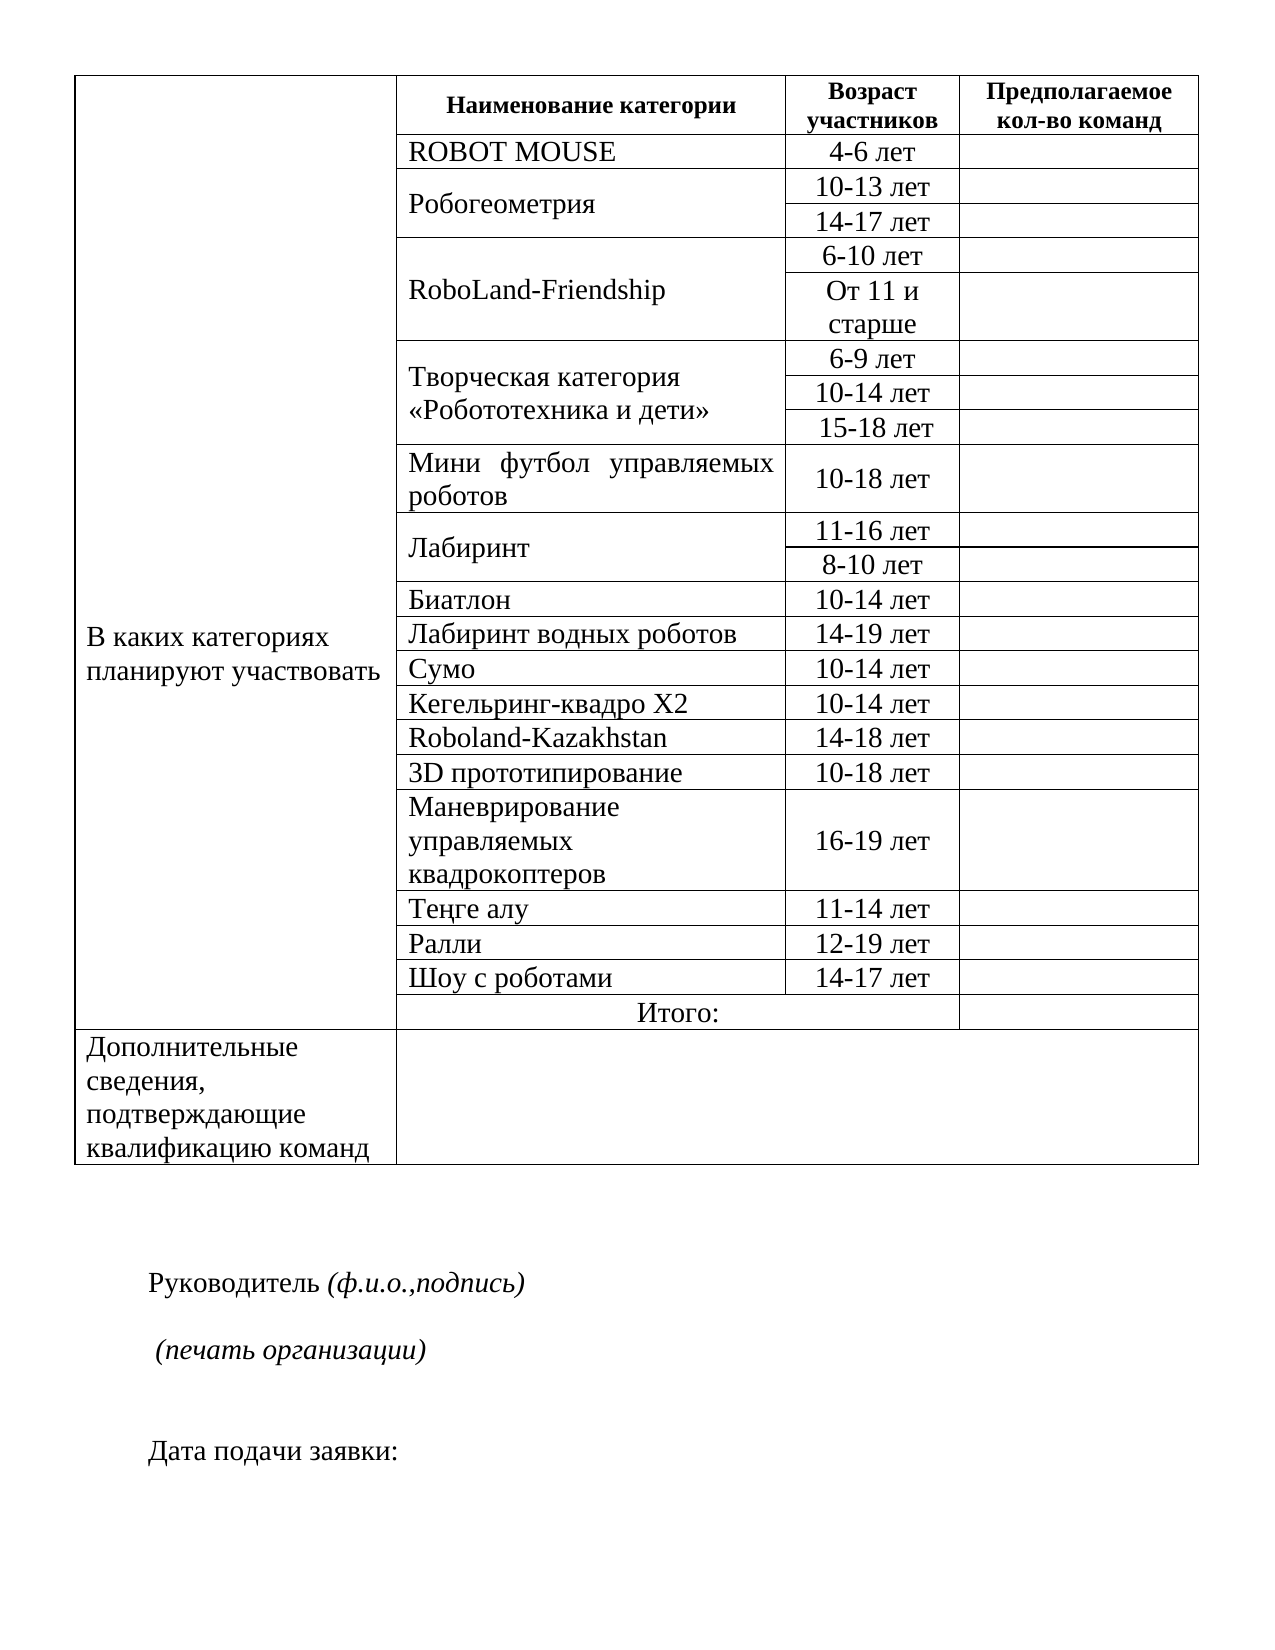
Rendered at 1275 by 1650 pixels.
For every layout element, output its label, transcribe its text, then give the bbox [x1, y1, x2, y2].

table_cell [960, 445, 1198, 512]
table_cell 10-18 лет [786, 445, 959, 512]
table_cell В каких категориях планируют участвовать [76, 76, 396, 1028]
table_cell 11-16 лет [786, 513, 959, 546]
table_cell От 11 и старше [786, 273, 959, 340]
table_cell [960, 376, 1198, 409]
table_cell Предполагаемое кол-во команд [960, 76, 1198, 133]
table_cell [397, 1030, 1198, 1164]
text (печать организации) [75, 1332, 1200, 1366]
table_cell [960, 790, 1198, 890]
table_cell Теңге алу [397, 891, 785, 925]
table_cell Roboland-Kazakhstan [397, 720, 785, 754]
table_cell [960, 720, 1198, 754]
table_cell 10-13 лет [786, 169, 959, 203]
table_cell 6-9 лет [786, 341, 959, 374]
text Дата подачи заявки: [75, 1433, 1200, 1467]
table_cell Робогеометрия [397, 169, 785, 237]
table_cell [960, 891, 1198, 925]
table_cell [960, 960, 1198, 994]
table_cell Маневрирование управляемых квадрокоптеров [397, 790, 785, 890]
table_cell Мини футбол управляемых роботов [397, 445, 785, 512]
table_cell [960, 513, 1198, 546]
table_cell [960, 686, 1198, 719]
table_cell 4-6 лет [786, 135, 959, 168]
table_cell Возраст участников [786, 76, 959, 133]
table_cell [960, 410, 1198, 444]
table_cell [960, 926, 1198, 959]
table_cell [960, 617, 1198, 650]
table_cell Ралли [397, 926, 785, 959]
table_cell [960, 273, 1198, 340]
table_cell Наименование категории [397, 76, 785, 133]
table_cell Лабиринт [397, 513, 785, 581]
table_cell 14-17 лет [786, 960, 959, 994]
table_cell [960, 204, 1198, 237]
table_cell 10-14 лет [786, 376, 959, 409]
table_cell [960, 755, 1198, 788]
table_cell [960, 651, 1198, 685]
table_cell ROBOT MOUSE [397, 135, 785, 168]
table_cell 15-18 лет [786, 410, 959, 444]
table_cell RoboLand-Friendship [397, 238, 785, 340]
text Руководитель (ф.и.о.,подпись) [75, 1265, 1200, 1299]
table_cell Кегельринг-квадро Х2 [397, 686, 785, 719]
table_cell 14-18 лет [786, 720, 959, 754]
table_cell 11-14 лет [786, 891, 959, 925]
table_cell 10-14 лет [786, 582, 959, 616]
table_cell [960, 341, 1198, 374]
table_cell 14-19 лет [786, 617, 959, 650]
table_cell [960, 169, 1198, 203]
table_cell Шоу с роботами [397, 960, 785, 994]
table_cell [960, 135, 1198, 168]
table_cell 8-10 лет [786, 548, 959, 581]
table_cell [960, 238, 1198, 272]
table_cell 14-17 лет [786, 204, 959, 237]
table_cell 12-19 лет [786, 926, 959, 959]
table_cell 10-14 лет [786, 686, 959, 719]
table_cell 6-10 лет [786, 238, 959, 272]
table_cell 10-14 лет [786, 651, 959, 685]
table_cell Творческая категория «Робототехника и дети» [397, 341, 785, 444]
table_cell [960, 548, 1198, 581]
table_cell 16-19 лет [786, 790, 959, 890]
table_cell Сумо [397, 651, 785, 685]
table_cell [960, 995, 1198, 1028]
table_cell Итого: [397, 995, 959, 1028]
table_cell Биатлон [397, 582, 785, 616]
table_cell [960, 582, 1198, 616]
table_cell Лабиринт водных роботов [397, 617, 785, 650]
table_cell 10-18 лет [786, 755, 959, 788]
table_cell Дополнительные сведения, подтверждающие квалификацию команд [76, 1030, 396, 1164]
table_cell 3D прототипирование [397, 755, 785, 788]
